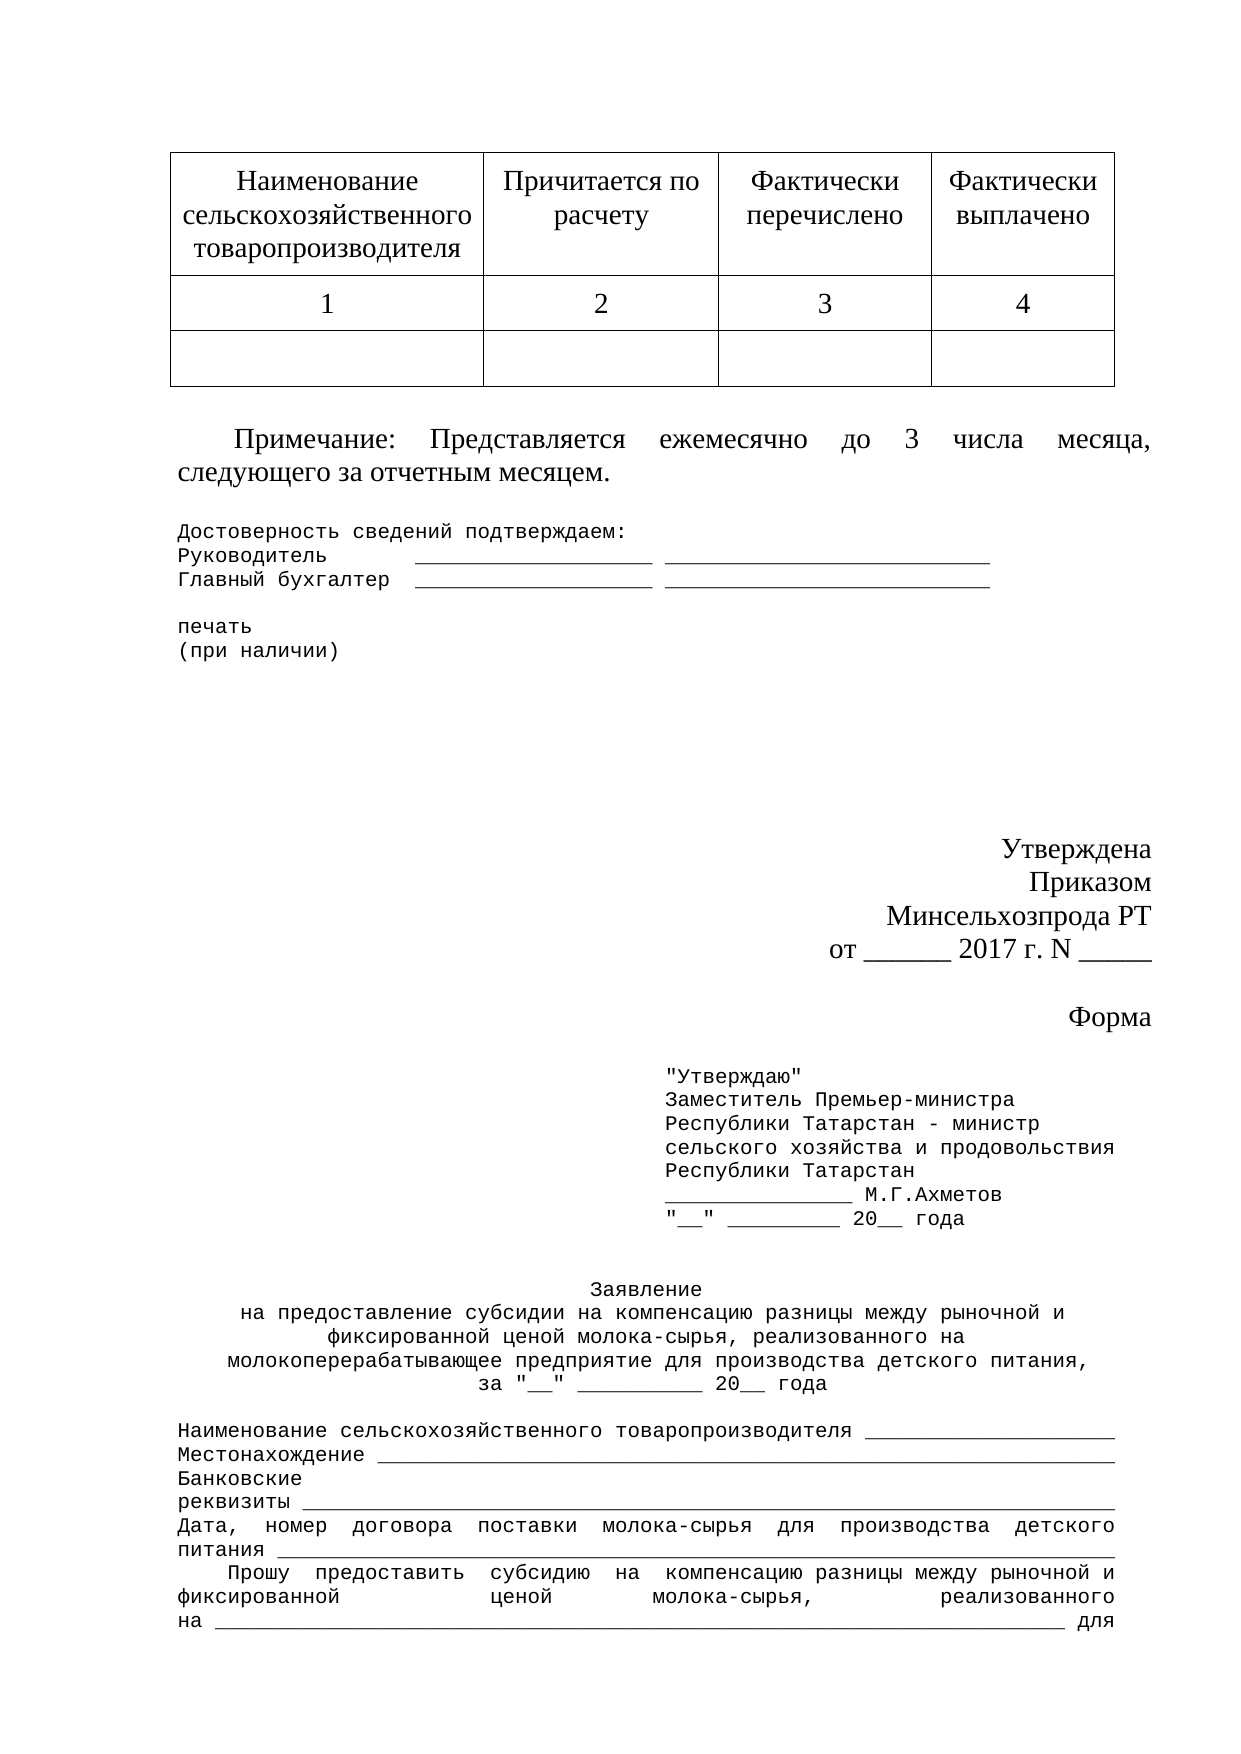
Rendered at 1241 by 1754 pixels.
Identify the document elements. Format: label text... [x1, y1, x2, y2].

table_header Наименование сельскохозяйственного товаропроизводителя [171, 153, 483, 274]
text _______________ М.Г.Ахметов [177, 1184, 1152, 1208]
text печать [177, 616, 1152, 640]
table_cell [932, 331, 1114, 386]
text Прошу предоставить субсидию на компенсацию разницы между рыночной и [177, 1562, 1152, 1586]
text Местонахождение ___________________________________________________________ [177, 1444, 1152, 1468]
text Заместитель Премьер-министра [177, 1089, 1152, 1113]
table_header Причитается по расчету [484, 153, 718, 274]
table_header Фактически выплачено [932, 153, 1114, 274]
text Приказом [177, 864, 1152, 898]
text Руководитель ___________________ __________________________ [177, 545, 1152, 569]
text сельского хозяйства и продовольствия [177, 1137, 1152, 1160]
table_cell [171, 331, 483, 386]
table_header Фактически перечислено [719, 153, 931, 274]
table_cell [719, 331, 931, 386]
text Достоверность сведений подтверждаем: [177, 521, 1152, 545]
table_cell 1 [171, 276, 483, 330]
text Заявление [177, 1279, 1152, 1302]
text "__" _________ 20__ года [177, 1208, 1152, 1231]
text за "__" __________ 20__ года [177, 1373, 1152, 1397]
text молокоперерабатывающее предприятие для производства детского питания, [177, 1349, 1152, 1373]
text фиксированной ценой молока-сырья, реализованного на [177, 1326, 1152, 1349]
text реквизиты _________________________________________________________________ [177, 1491, 1152, 1515]
text от ______ 2017 г. N _____ [177, 932, 1152, 965]
text Республики Татарстан - министр [177, 1113, 1152, 1137]
text Минсельхозпрода РТ [177, 898, 1152, 932]
text "Утверждаю" [177, 1066, 1152, 1089]
text на ____________________________________________________________________ для [177, 1610, 1152, 1633]
text Главный бухгалтер ___________________ __________________________ [177, 569, 1152, 592]
text Банковские [177, 1468, 1152, 1491]
table_cell [484, 331, 718, 386]
text Дата, номер договора поставки молока-сырья для производства детского [177, 1515, 1152, 1539]
text Республики Татарстан [177, 1160, 1152, 1184]
text на предоставление субсидии на компенсацию разницы между рыночной и [177, 1302, 1152, 1326]
table_cell 2 [484, 276, 718, 330]
text Наименование сельскохозяйственного товаропроизводителя ____________________ [177, 1421, 1152, 1444]
table_cell 3 [719, 276, 931, 330]
text питания ___________________________________________________________________ [177, 1539, 1152, 1562]
text Утверждена [177, 831, 1152, 864]
text (при наличии) [177, 640, 1152, 663]
text Примечание: Представляется ежемесячно до 3 числа месяца, следующего за отчетным месяцем. [177, 421, 1152, 488]
text Форма [177, 999, 1152, 1032]
table_cell 4 [932, 276, 1114, 330]
text фиксированной ценой молока-сырья, реализованного [177, 1586, 1152, 1610]
